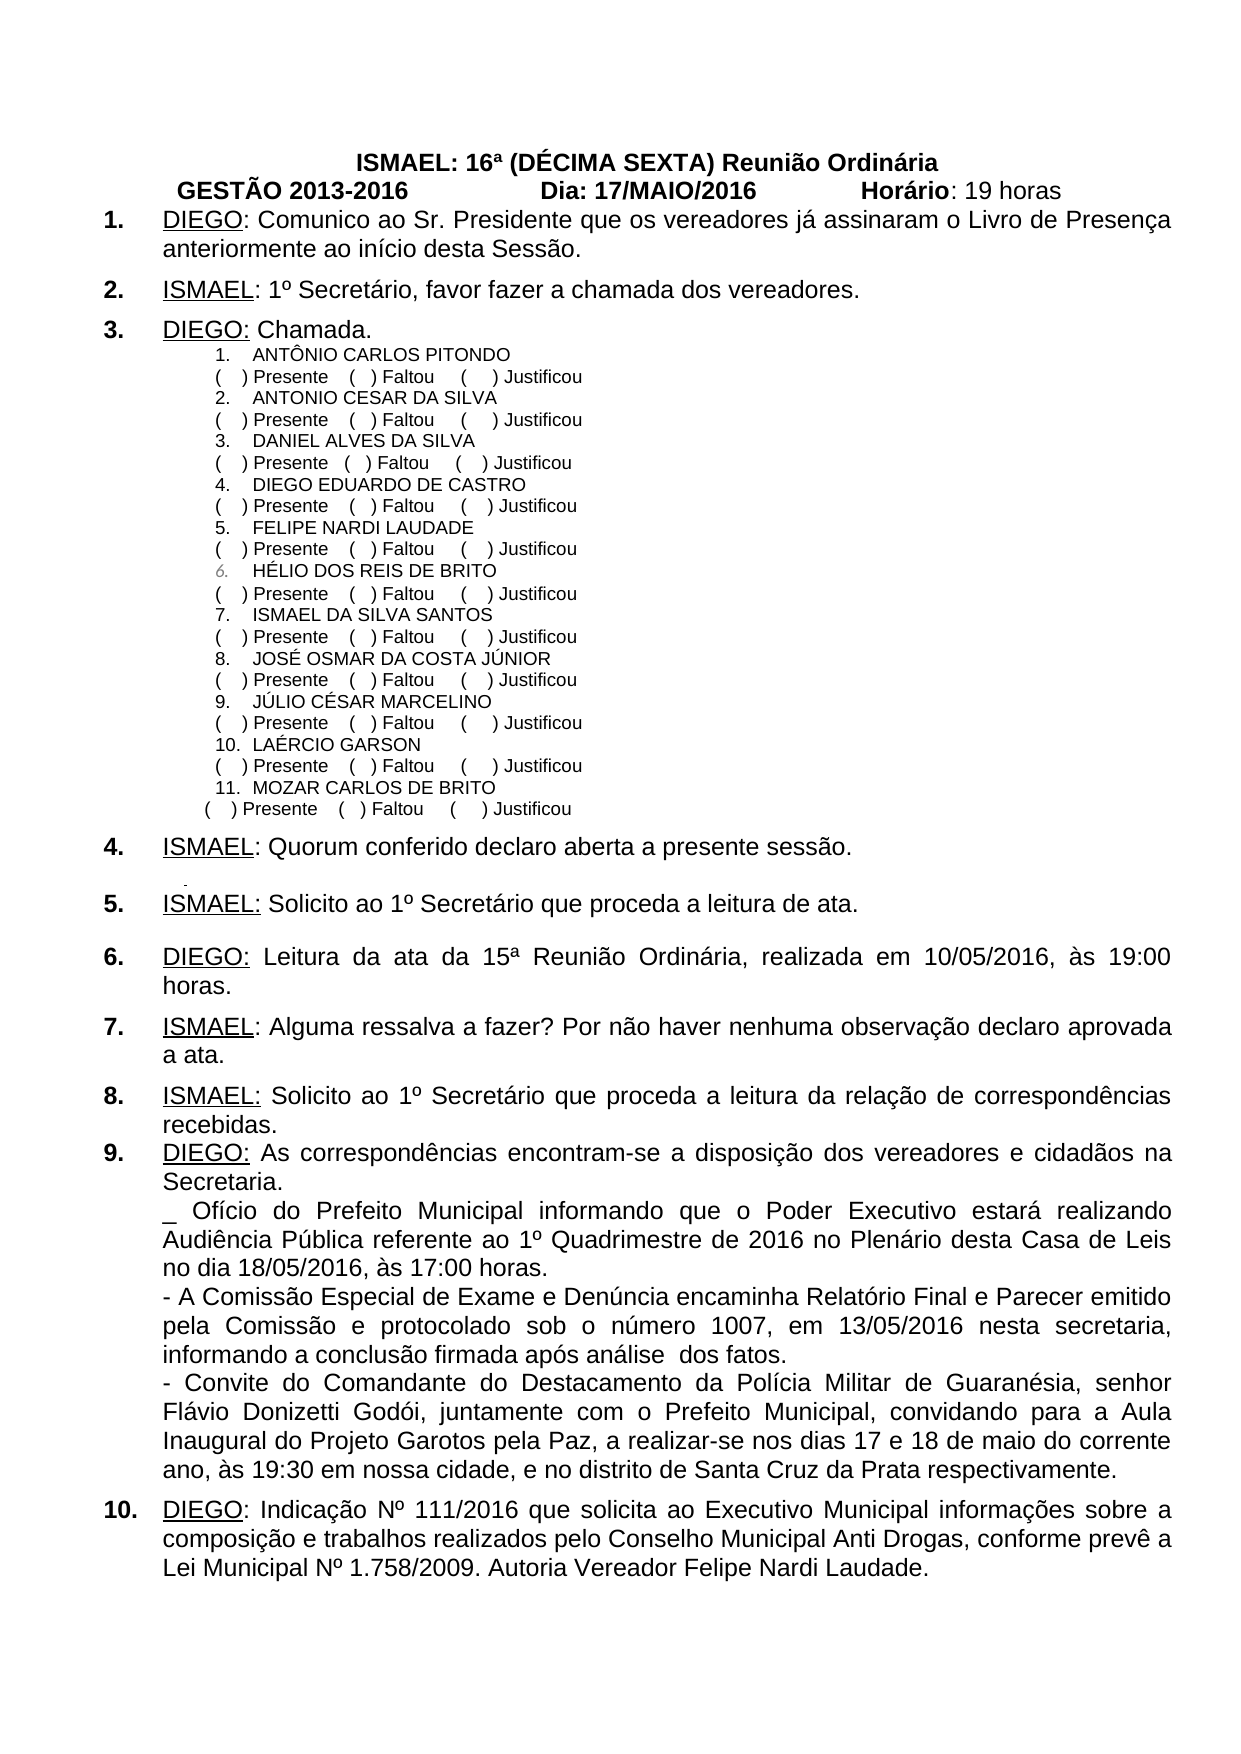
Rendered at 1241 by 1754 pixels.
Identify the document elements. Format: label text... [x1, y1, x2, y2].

text - Convite do Comandante do Destacamento da Polícia Militar de Guaranésia, senhor Flávio Donizetti Godói, juntamente com o Prefeito Municipal, convidando para a Aula Inaugural do Projeto Garotos pela Paz, a realizar-se nos dias 17 e 18 de maio do corrente ano, às 19:30 em nossa cidade, e no distrito de Santa Cruz da Prata respectivamente. [162, 1368, 1173, 1483]
list DIEGO: Comunico ao Sr. Presidente que os vereadores já assinaram o Livro de Presença anteriormente ao início desta Sessão. [103, 205, 1173, 263]
list ISMAEL: Solicito ao 1º Secretário que proceda a leitura de ata. [103, 889, 1173, 918]
text ( ) Presente ( ) Faltou ( ) Justificou [162, 798, 1173, 820]
text ( ) Presente ( ) Faltou ( ) Justificou [215, 712, 1136, 733]
text ( ) Presente ( ) Faltou ( ) Justificou [215, 669, 1136, 690]
text _ Ofício do Prefeito Municipal informando que o Poder Executivo estará realizando Audiência Pública referente ao 1º Quadrimestre de 2016 no Plenário desta Casa de Leis no dia 18/05/2016, às 17:00 horas. [162, 1196, 1173, 1282]
list DIEGO: Chamada. [103, 315, 1173, 344]
list DANIEL ALVES DA SILVA [215, 430, 1136, 452]
list JÚLIO CÉSAR MARCELINO [215, 690, 1136, 712]
text ISMAEL: 16ª (DÉCIMA SEXTA) Reunião Ordinária [121, 148, 1173, 176]
list ISMAEL: Quorum conferido declaro aberta a presente sessão. [103, 832, 1173, 861]
text ( ) Presente ( ) Faltou ( ) Justificou [215, 366, 1136, 387]
text ( ) Presente ( ) Faltou ( ) Justificou [215, 452, 1136, 473]
list DIEGO: As correspondências encontram-se a disposição dos vereadores e cidadãos na Secretaria. [103, 1138, 1173, 1196]
text ( ) Presente ( ) Faltou ( ) Justificou [215, 495, 1136, 517]
list HÉLIO DOS REIS DE BRITO [215, 560, 1063, 583]
text ( ) Presente ( ) Faltou ( ) Justificou [215, 538, 1136, 560]
text ( ) Presente ( ) Faltou ( ) Justificou [215, 755, 1136, 777]
list ANTONIO CESAR DA SILVA [215, 387, 1136, 409]
text ( ) Presente ( ) Faltou ( ) Justificou [215, 409, 1136, 430]
list LAÉRCIO GARSON [215, 733, 1136, 755]
text ( ) Presente ( ) Faltou ( ) Justificou [215, 626, 1136, 647]
text - A Comissão Especial de Exame e Denúncia encaminha Relatório Final e Parecer emitido pela Comissão e protocolado sob o número 1007, em 13/05/2016 nesta secretaria, informando a conclusão firmada após análise dos fatos. [162, 1282, 1173, 1368]
list MOZAR CARLOS DE BRITO [215, 777, 1136, 798]
list ISMAEL DA SILVA SANTOS [215, 604, 1136, 626]
list ISMAEL: Alguma ressalva a fazer? Por não haver nenhuma observação declaro aprovada a ata. [103, 1011, 1173, 1069]
list JOSÉ OSMAR DA COSTA JÚNIOR [215, 647, 1063, 669]
list ANTÔNIO CARLOS PITONDO [215, 344, 1136, 366]
list DIEGO EDUARDO DE CASTRO [215, 473, 1136, 495]
list DIEGO: Indicação Nº 111/2016 que solicita ao Executivo Municipal informações sobre a composição e trabalhos realizados pelo Conselho Municipal Anti Drogas, conforme prevê a Lei Municipal Nº 1.758/2009. Autoria Vereador Felipe Nardi Laudade. [103, 1495, 1173, 1582]
text ( ) Presente ( ) Faltou ( ) Justificou [215, 583, 1136, 604]
subtitle GESTÃO 2013-2016 Dia: 17/MAIO/2016 Horário: 19 horas [65, 176, 1173, 205]
list FELIPE NARDI LAUDADE [215, 517, 1063, 538]
list ISMAEL: Solicito ao 1º Secretário que proceda a leitura da relação de correspondências recebidas. [103, 1081, 1173, 1138]
list DIEGO: Leitura da ata da 15ª Reunião Ordinária, realizada em 10/05/2016, às 19:00 horas. [103, 942, 1173, 999]
list ISMAEL: 1º Secretário, favor fazer a chamada dos vereadores. [103, 274, 1173, 303]
